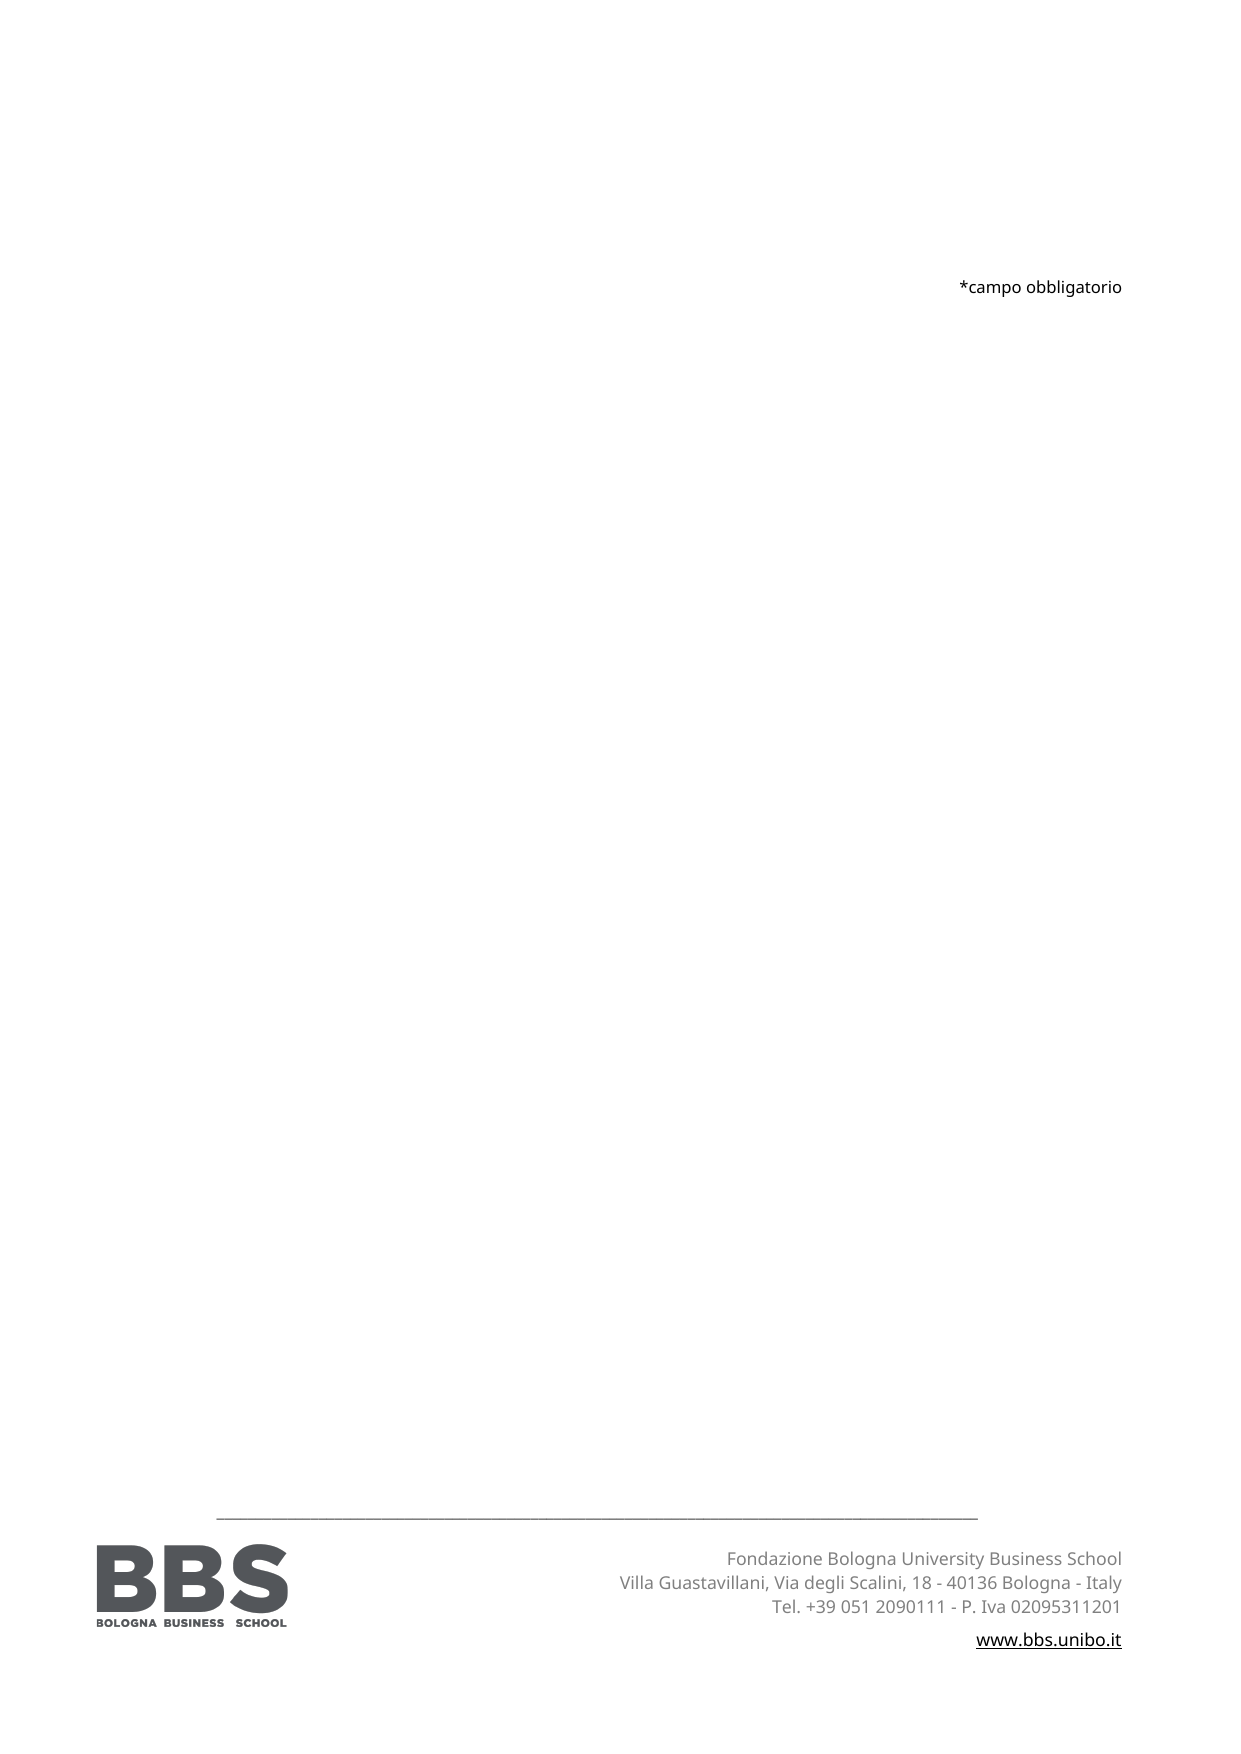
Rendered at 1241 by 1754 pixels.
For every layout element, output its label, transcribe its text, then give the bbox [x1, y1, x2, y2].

text *campo obbligatorio [74, 275, 1122, 298]
picture [96, 1544, 288, 1627]
